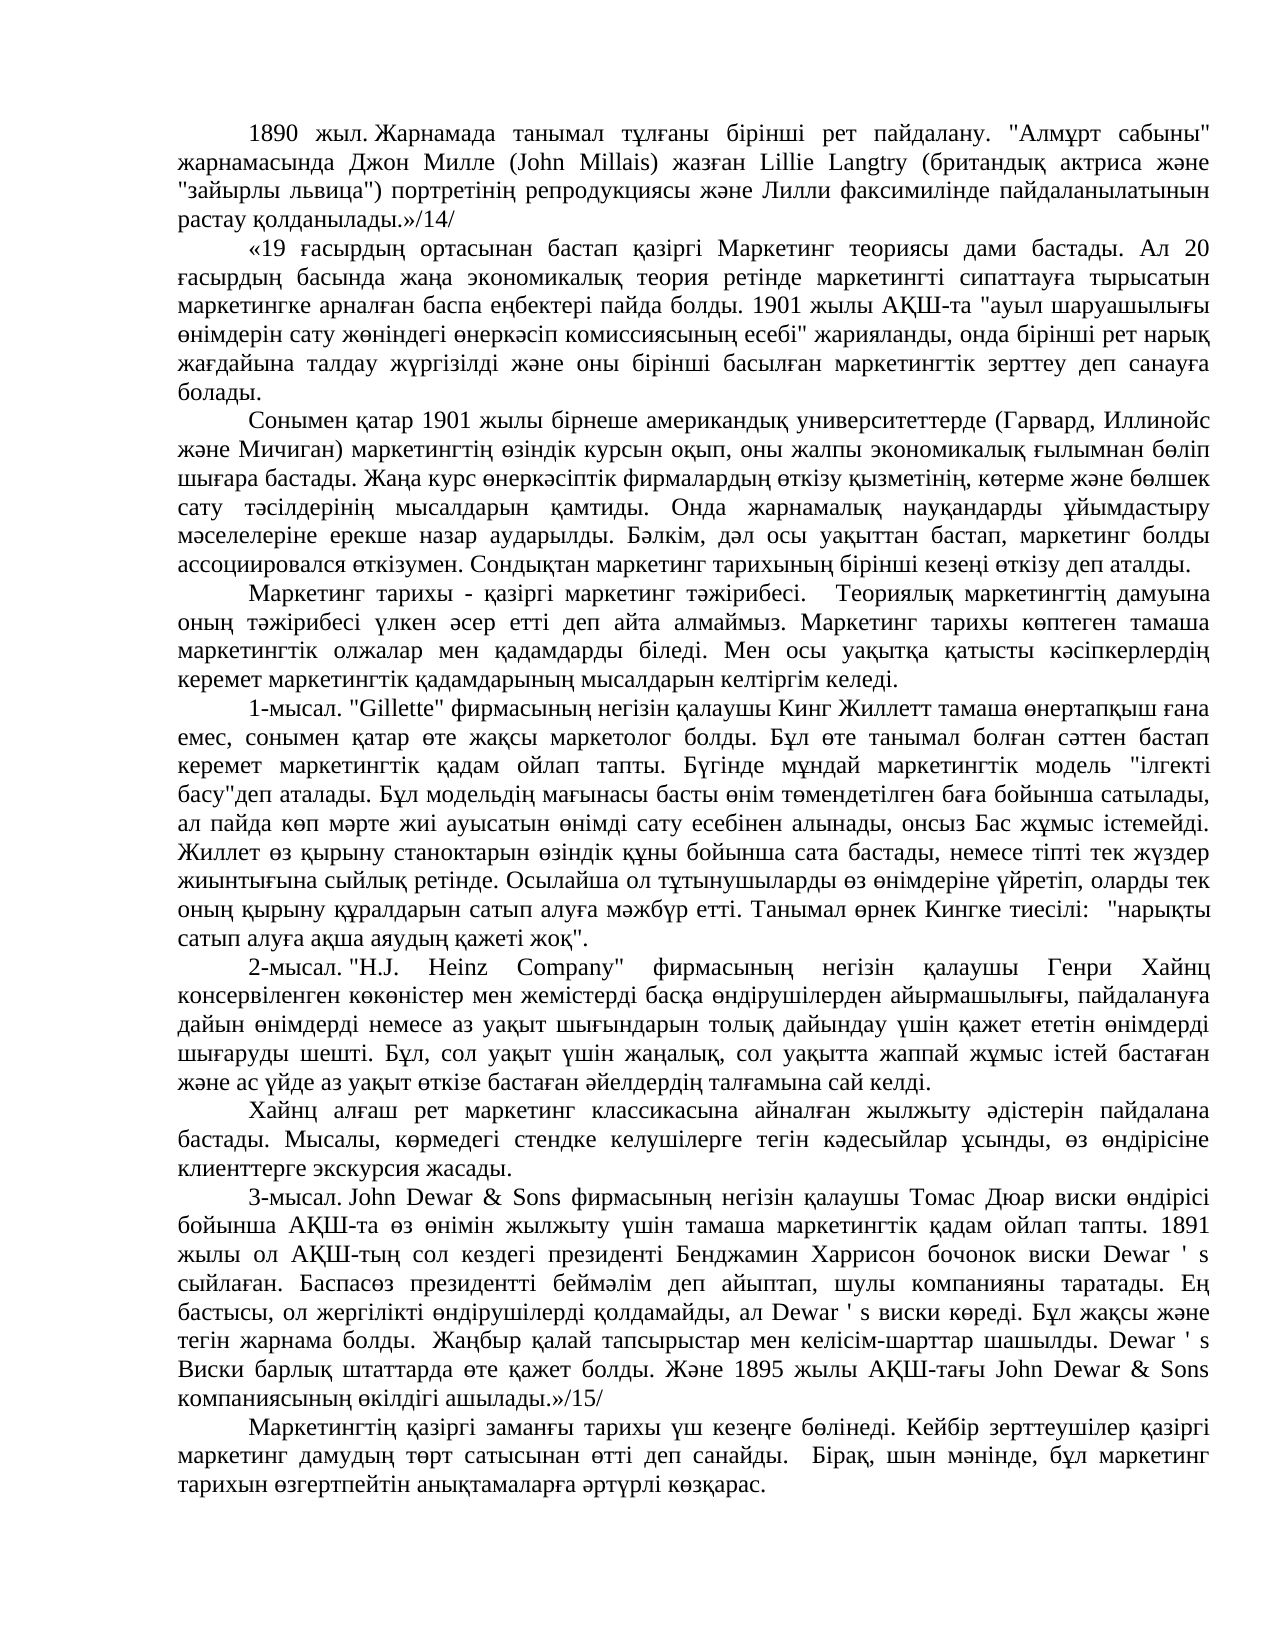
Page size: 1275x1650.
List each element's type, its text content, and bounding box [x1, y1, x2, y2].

text 2-мысал. "H.J. Heinz Company" фирмасының негізін қалаушы Генри Хайнц консервіленген көкөністер мен жемістерді басқа өндірушілерден айырмашылығы, пайдалануға дайын өнімдерді немесе аз уақыт шығындарын толық дайындау үшін қажет ететін өнімдерді шығаруды шешті. Бұл, сол уақыт үшін жаңалық, сол уақытта жаппай жұмыс істей бастаған және ас үйде аз уақыт өткізе бастаған әйелдердің талғамына сай келді. [177, 952, 1211, 1096]
text Хайнц алғаш рет маркетинг классикасына айналған жылжыту әдістерін пайдалана бастады. Мысалы, көрмедегі стендке келушілерге тегін кәдесыйлар ұсынды, өз өндірісіне клиенттерге экскурсия жасады. [177, 1096, 1211, 1182]
text Маркетингтің қазіргі заманғы тарихы үш кезеңге бөлінеді. Кейбір зерттеушілер қазіргі маркетинг дамудың төрт сатысынан өтті деп санайды. Бірақ, шын мәнінде, бұл маркетинг тарихын өзгертпейтін анықтамаларға әртүрлі көзқарас. [177, 1412, 1211, 1498]
text Маркетинг тарихы - қазіргі маркетинг тәжірибесі. Теориялық маркетингтің дамуына оның тәжірибесі үлкен әсер етті деп айта алмаймыз. Маркетинг тарихы көптеген тамаша маркетингтік олжалар мен қадамдарды біледі. Мен осы уақытқа қатысты кәсіпкерлердің керемет маркетингтік қадамдарының мысалдарын келтіргім келеді. [177, 578, 1211, 693]
text 3-мысал. John Dewar & Sons фирмасының негізін қалаушы Томас Дюар виски өндірісі бойынша АҚШ-та өз өнімін жылжыту үшін тамаша маркетингтік қадам ойлап тапты. 1891 жылы ол АҚШ-тың сол кездегі президенті Бенджамин Харрисон бочонок виски Dewar ' s сыйлаған. Баспасөз президентті беймәлім деп айыптап, шулы компанияны таратады. Ең бастысы, ол жергілікті өндірушілерді қолдамайды, ал Dewar ' s виски көреді. Бұл жақсы және тегін жарнама болды. Жаңбыр қалай тапсырыстар мен келісім-шарттар шашылды. Dewar ' s Виски барлық штаттарда өте қажет болды. Және 1895 жылы АҚШ-тағы John Dewar & Sons компаниясының өкілдігі ашылады.»/15/ [177, 1182, 1211, 1412]
text 1890 жыл. Жарнамада танымал тұлғаны бірінші рет пайдалану. "Алмұрт сабыны" жарнамасында Джон Милле (John Millais) жазған Lillie Langtry (британдық актриса және "зайырлы львица") портретінің репродукциясы және Лилли факсимилінде пайдаланылатынын растау қолданылады.»/14/ [177, 118, 1211, 233]
text «19 ғасырдың ортасынан бастап қазіргі Маркетинг теориясы дами бастады. Ал 20 ғасырдың басында жаңа экономикалық теория ретінде маркетингті сипаттауға тырысатын маркетингке арналған баспа еңбектері пайда болды. 1901 жылы АҚШ-та "ауыл шаруашылығы өнімдерін сату жөніндегі өнеркәсіп комиссиясының есебі" жарияланды, онда бірінші рет нарық жағдайына талдау жүргізілді және оны бірінші басылған маркетингтік зерттеу деп санауға болады. [177, 233, 1211, 406]
text 1-мысал. "Gillette" фирмасының негізін қалаушы Кинг Жиллетт тамаша өнертапқыш ғана емес, сонымен қатар өте жақсы маркетолог болды. Бұл өте танымал болған сәттен бастап керемет маркетингтік қадам ойлап тапты. Бүгінде мұндай маркетингтік модель "ілгекті басу"деп аталады. Бұл модельдің мағынасы басты өнім төмендетілген баға бойынша сатылады, ал пайда көп мәрте жиі ауысатын өнімді сату есебінен алынады, онсыз Бас жұмыс істемейді. Жиллет өз қырыну станоктарын өзіндік құны бойынша сата бастады, немесе тіпті тек жүздер жиынтығына сыйлық ретінде. Осылайша ол тұтынушыларды өз өнімдеріне үйретіп, оларды тек оның қырыну құралдарын сатып алуға мәжбүр етті. Танымал өрнек Кингке тиесілі: "нарықты сатып алуға ақша аяудың қажеті жоқ". [177, 693, 1211, 952]
text Сонымен қатар 1901 жылы бірнеше американдық университеттерде (Гарвард, Иллинойс және Мичиган) маркетингтің өзіндік курсын оқып, оны жалпы экономикалық ғылымнан бөліп шығара бастады. Жаңа курс өнеркәсіптік фирмалардың өткізу қызметінің, көтерме және бөлшек сату тәсілдерінің мысалдарын қамтиды. Онда жарнамалық науқандарды ұйымдастыру мәселелеріне ерекше назар аударылды. Бәлкім, дәл осы уақыттан бастап, маркетинг болды ассоциировался өткізумен. Сондықтан маркетинг тарихының бірінші кезеңі өткізу деп аталды. [177, 406, 1211, 578]
